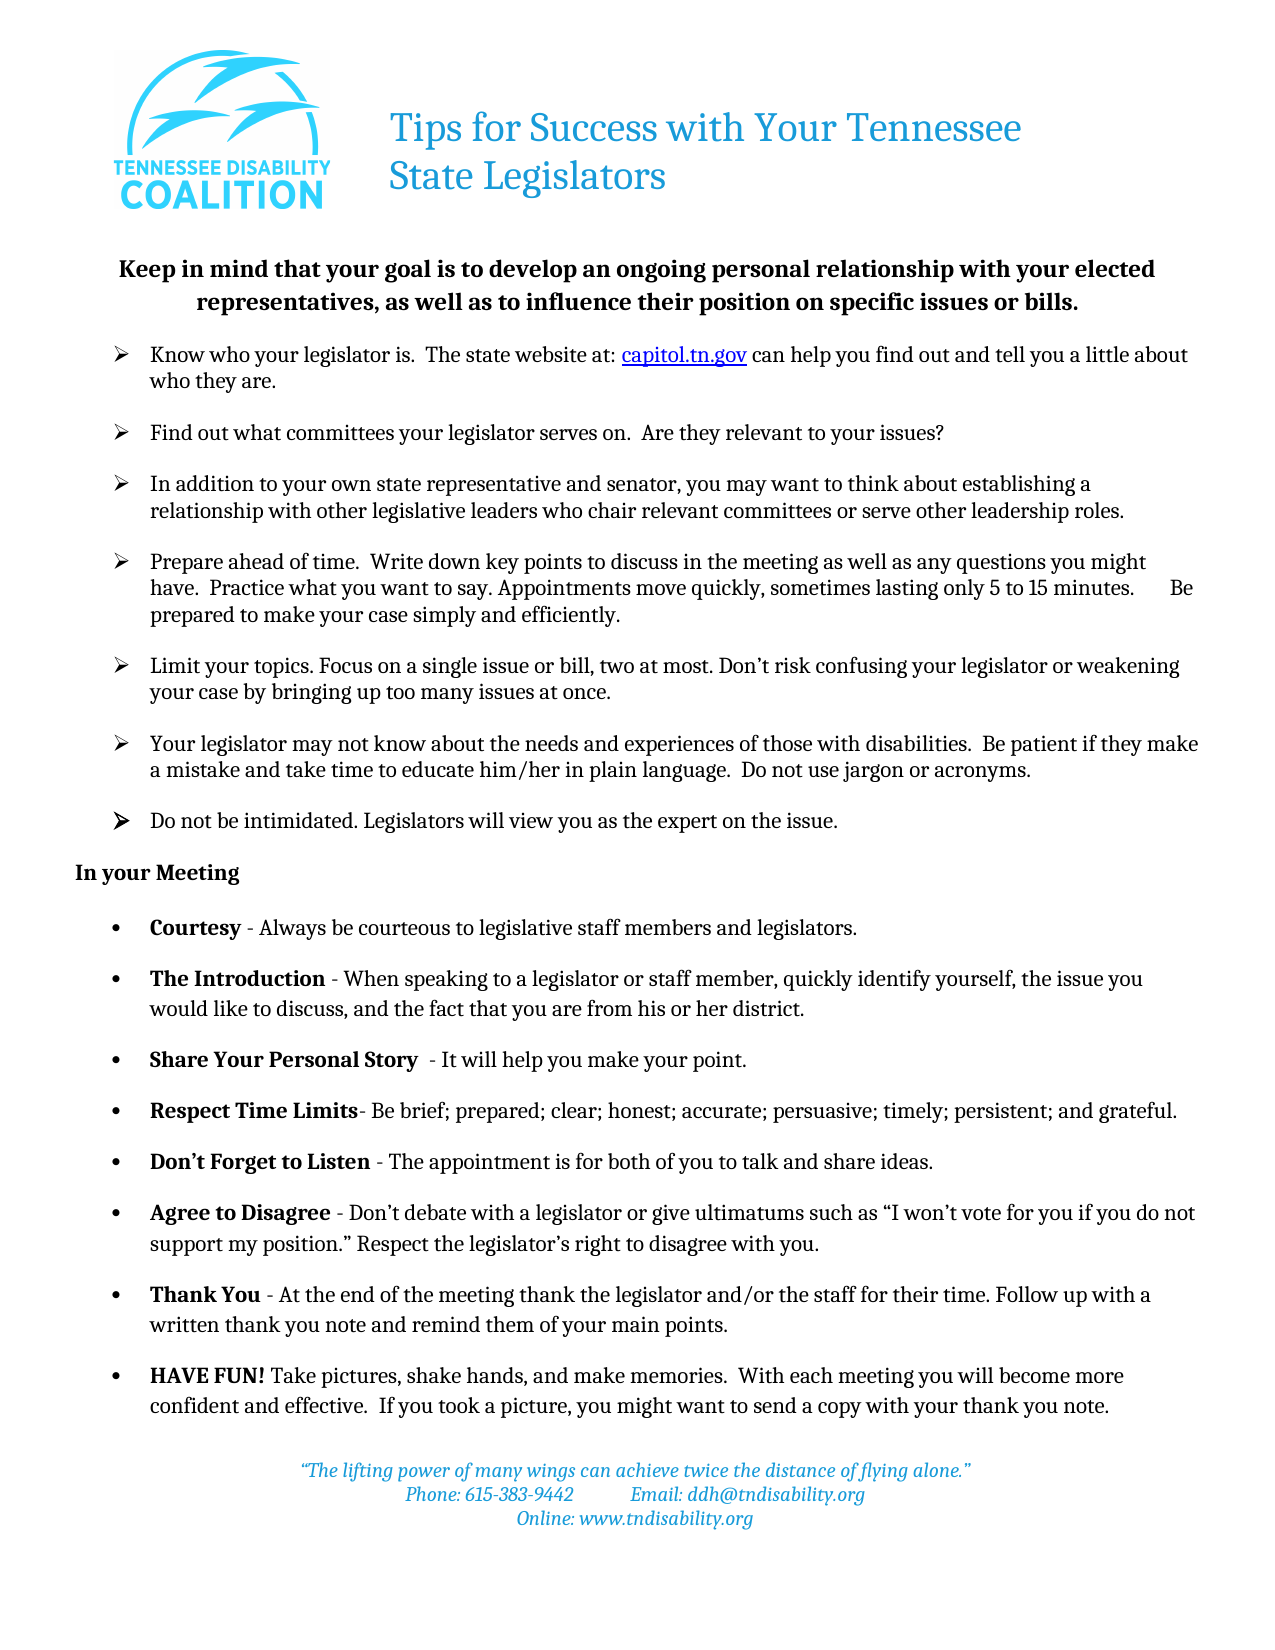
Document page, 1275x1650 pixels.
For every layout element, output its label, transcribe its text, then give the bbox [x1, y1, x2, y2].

list Thank You - At the end of the meeting thank the legislator and/or the staff for their time. Follow up with a written thank you note and remind them of your main points. [112, 1281, 1200, 1338]
list Limit your topics. Focus on a single issue or bill, two at most. Don’t risk confusing your legislator or weakening your case by bringing up too many issues at once. [112, 653, 1200, 706]
list Don’t Forget to Listen - The appointment is for both of you to talk and share ideas. [112, 1149, 1200, 1176]
list Respect Time Limits- Be brief; prepared; clear; honest; accurate; persuasive; timely; persistent; and grateful. [112, 1098, 1200, 1124]
list Agree to Disagree - Don’t debate with a legislator or give ultimatums such as “I won’t vote for you if you do not support my position.” Respect the legislator’s right to disagree with you. [112, 1200, 1200, 1257]
list Courtesy - Always be courteous to legislative staff members and legislators. [112, 915, 1200, 941]
list Know who your legislator is. The state website at: capitol.tn.gov can help you find out and tell you a little about who they are. [112, 342, 1200, 395]
list Your legislator may not know about the needs and experiences of those with disabilities. Be patient if they make a mistake and take time to educate him/her in plain language. Do not use jargon or acronyms. [112, 731, 1200, 783]
list Prepare ahead of time. Write down key points to discuss in the meeting as well as any questions you might have. Practice what you want to say. Appointments move quickly, sometimes lasting only 5 to 15 minutes. Be prepared to make your case simply and efficiently. [112, 549, 1200, 628]
text Keep in mind that your goal is to develop an ongoing personal relationship with your elected representatives, as well as to influence their position on specific issues or bills. [75, 137, 1200, 317]
list In addition to your own state representative and senator, you may want to think about establishing a relationship with other legislative leaders who chair relevant committees or serve other leadership roles. [112, 471, 1200, 524]
list Share Your Personal Story - It will help you make your point. [112, 1047, 1200, 1073]
list Find out what committees your legislator serves on. Are they relevant to your issues? [112, 420, 1200, 446]
list HAVE FUN! Take pictures, shake hands, and make memories. With each meeting you will become more confident and effective. If you took a picture, you might want to send a copy with your thank you note. [112, 1363, 1200, 1419]
list Do not be intimidated. Legislators will view you as the expert on the issue. [112, 808, 1200, 834]
picture [113, 50, 331, 209]
text In your Meeting [75, 859, 1200, 886]
list The Introduction - When speaking to a legislator or staff member, quickly identify yourself, the issue you would like to discuss, and the fact that you are from his or her district. [112, 966, 1200, 1022]
